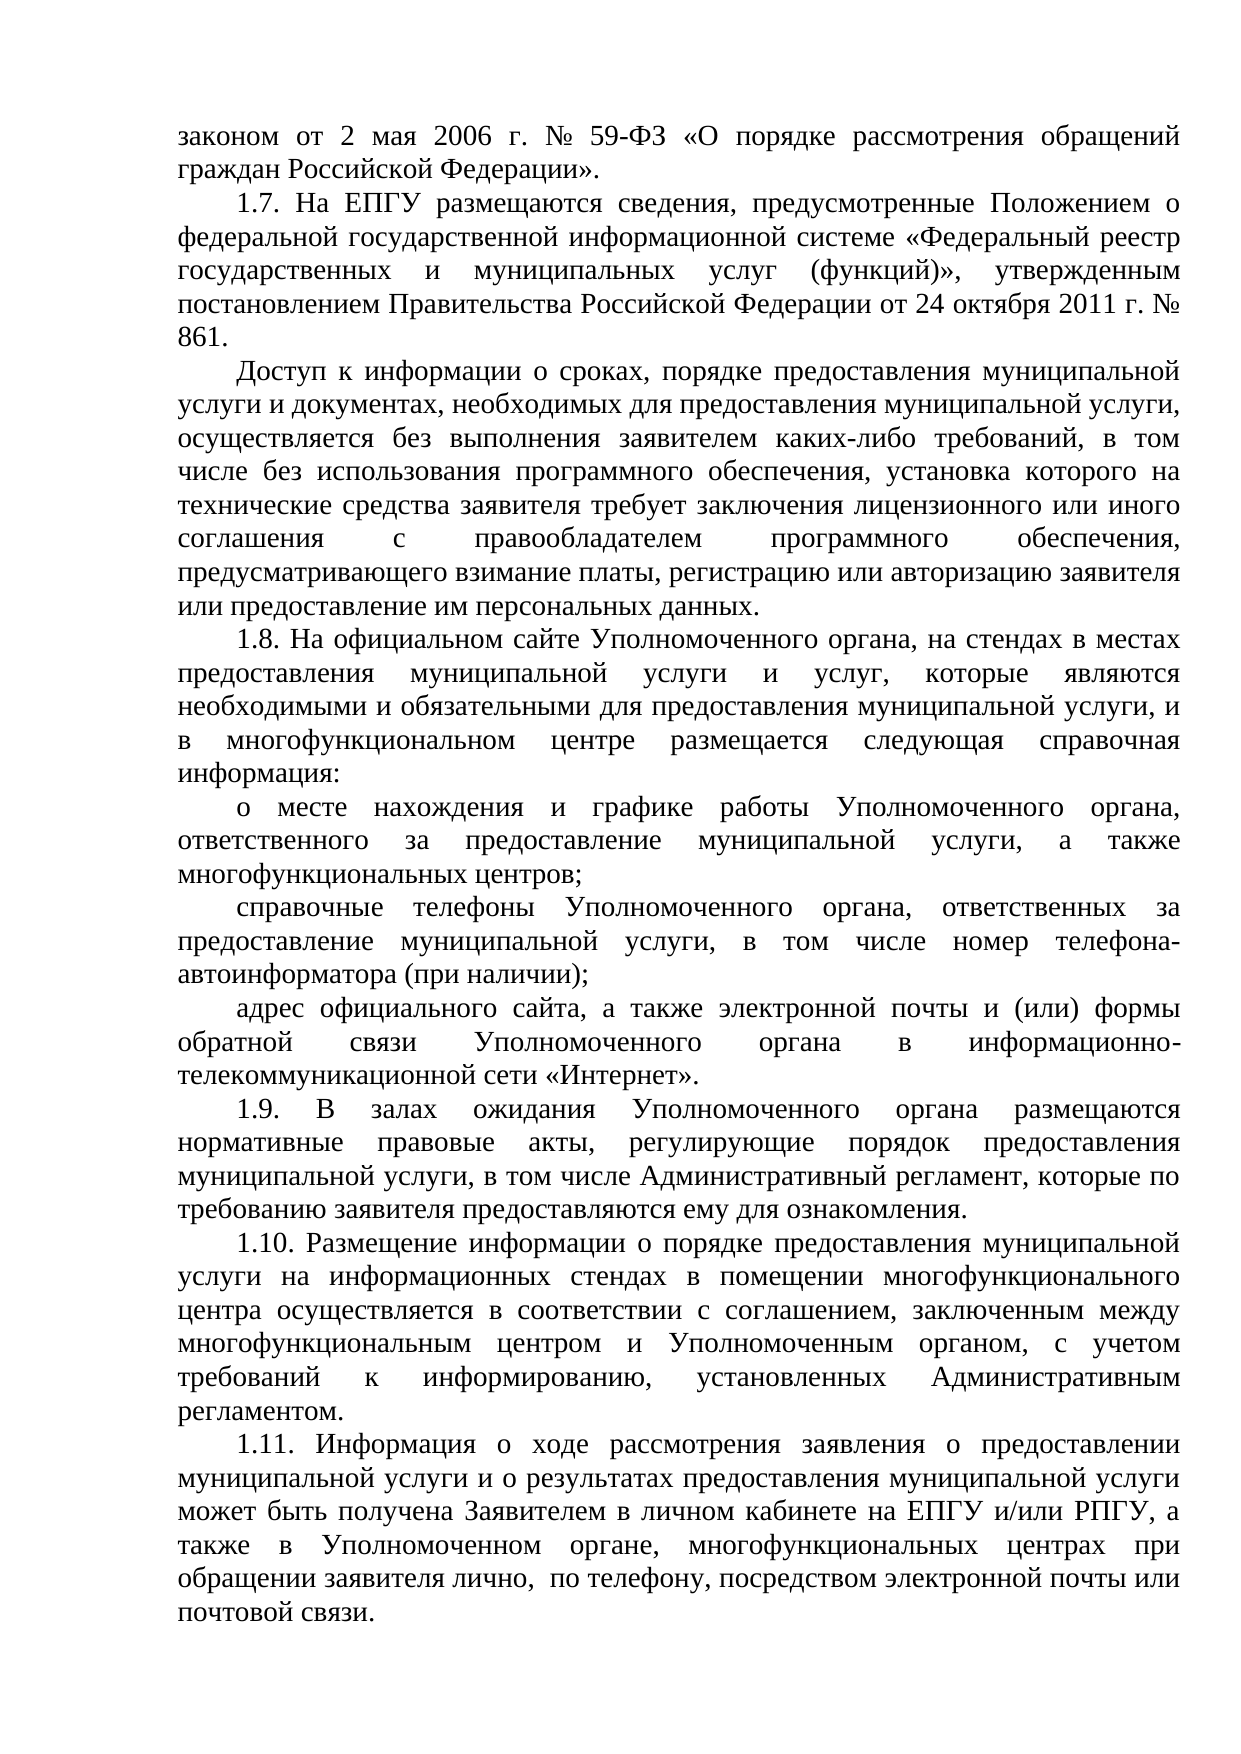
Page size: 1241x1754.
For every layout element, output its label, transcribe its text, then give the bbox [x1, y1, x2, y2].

text 1.11. Информация о ходе рассмотрения заявления о предоставлении муниципальной услуги и о результатах предоставления муниципальной услуги может быть получена Заявителем в личном кабинете на ЕПГУ и/или РПГУ, а также в Уполномоченном органе, многофункциональных центрах при обращении заявителя лично, по телефону, посредством электронной почты или почтовой связи. [177, 1426, 1181, 1627]
text Доступ к информации о сроках, порядке предоставления муниципальной услуги и документах, необходимых для предоставления муниципальной услуги, осуществляется без выполнения заявителем каких-либо требований, в том числе без использования программного обеспечения, установка которого на технические средства заявителя требует заключения лицензионного или иного соглашения с правообладателем программного обеспечения, предусматривающего взимание платы, регистрацию или авторизацию заявителя или предоставление им персональных данных. [177, 353, 1181, 621]
text справочные телефоны Уполномоченного органа, ответственных за предоставление муниципальной услуги, в том числе номер телефона-автоинформатора (при наличии); [177, 889, 1181, 990]
text 1.9. В залах ожидания Уполномоченного органа размещаются нормативные правовые акты, регулирующие порядок предоставления муниципальной услуги, в том числе Административный регламент, которые по требованию заявителя предоставляются ему для ознакомления. [177, 1091, 1181, 1225]
text 1.7. На ЕПГУ размещаются сведения, предусмотренные Положением о федеральной государственной информационной системе «Федеральный реестр государственных и муниципальных услуг (функций)», утвержденным постановлением Правительства Российской Федерации от 24 октября 2011 г. № 861. [177, 185, 1181, 353]
text о месте нахождения и графике работы Уполномоченного органа, ответственного за предоставление муниципальной услуги, а также многофункциональных центров; [177, 789, 1181, 889]
text 1.8. На официальном сайте Уполномоченного органа, на стендах в местах предоставления муниципальной услуги и услуг, которые являются необходимыми и обязательными для предоставления муниципальной услуги, и в многофункциональном центре размещается следующая справочная информация: [177, 621, 1181, 789]
text 1.10. Размещение информации о порядке предоставления муниципальной услуги на информационных стендах в помещении многофункционального центра осуществляется в соответствии с соглашением, заключенным между многофункциональным центром и Уполномоченным органом, с учетом требований к информированию, установленных Административным регламентом. [177, 1225, 1181, 1426]
text адрес официального сайта, а также электронной почты и (или) формы обратной связи Уполномоченного органа в информационно-телекоммуникационной сети «Интернет». [177, 990, 1181, 1091]
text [177, 118, 1181, 185]
